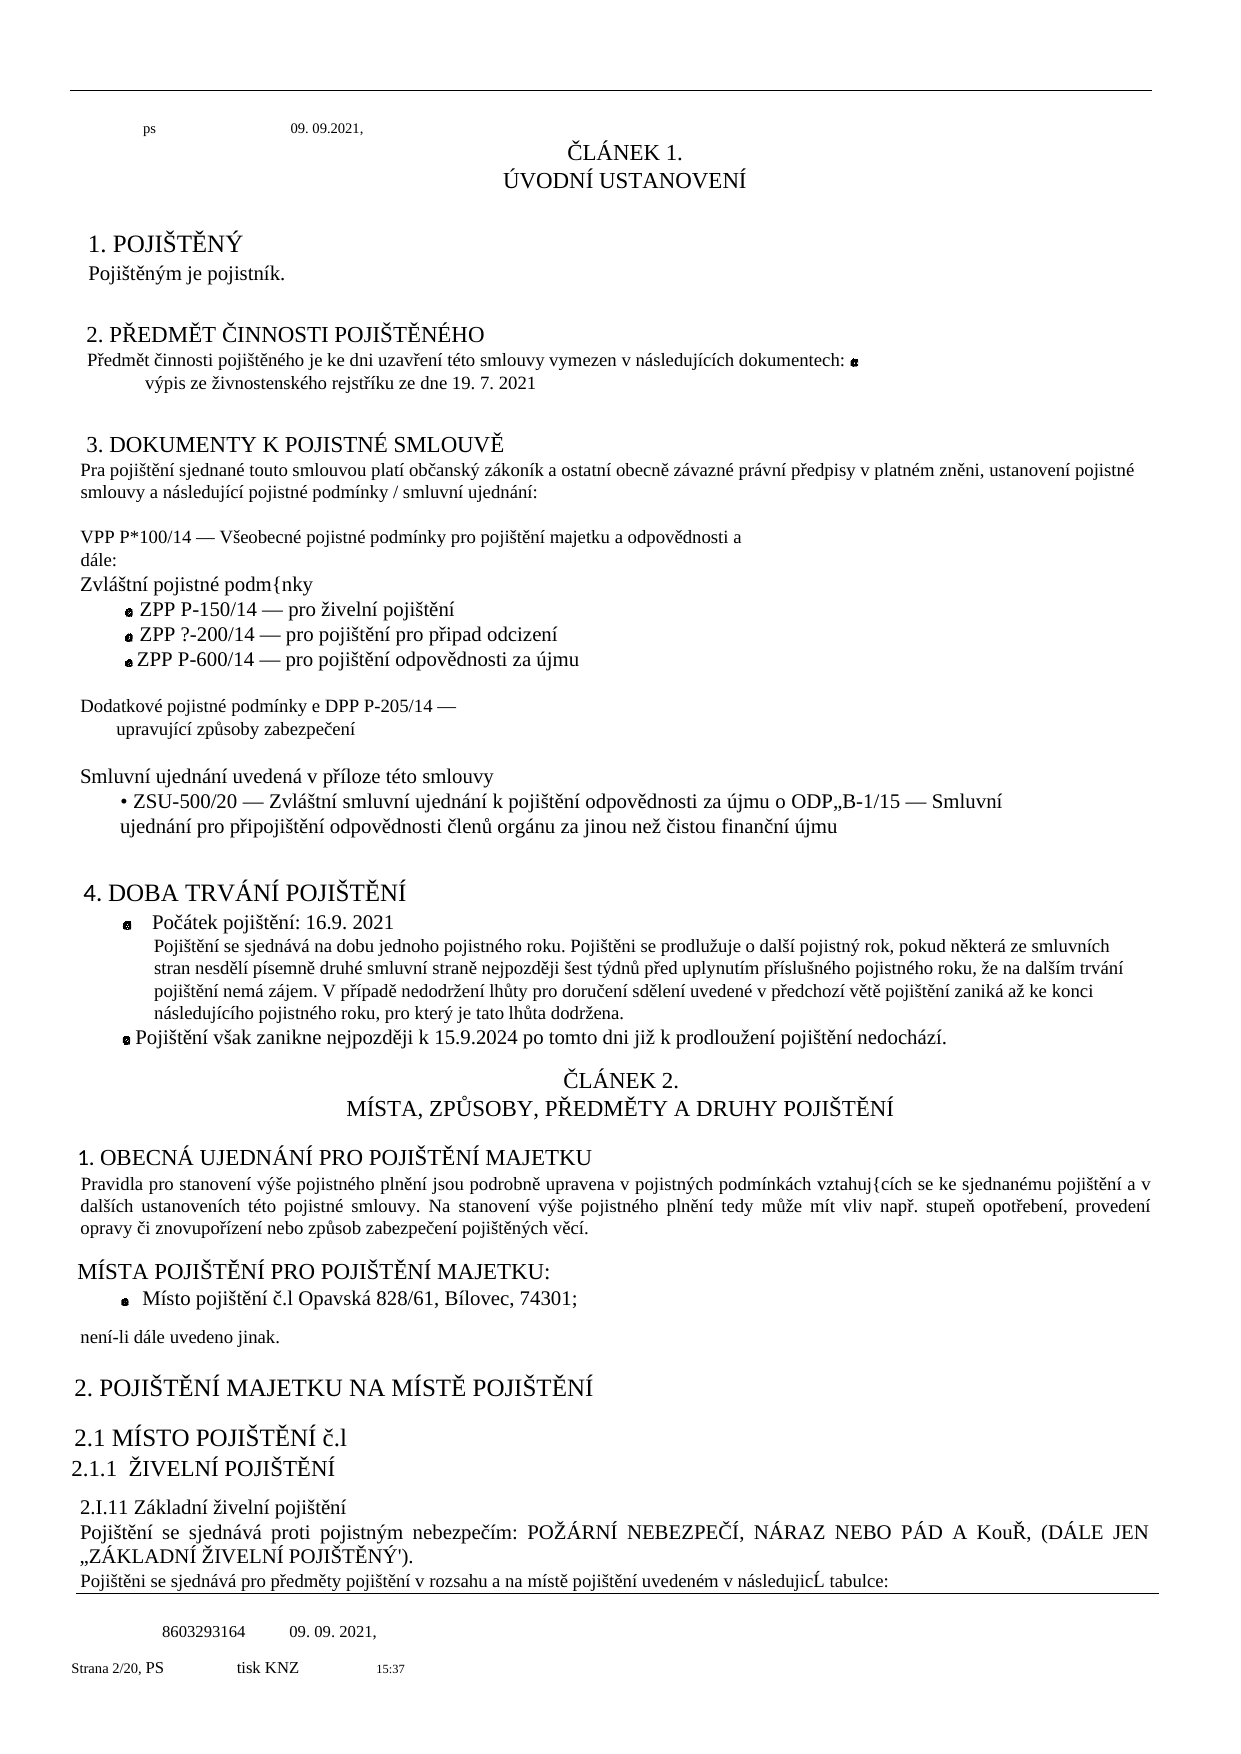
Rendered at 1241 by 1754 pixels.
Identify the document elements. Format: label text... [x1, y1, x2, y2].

text Dodatkové pojistné podmínky e DPP P-205/14 — upravující způsoby zabezpečení [80, 695, 527, 739]
text 2. POJIŠTĚNÍ MAJETKU NA MÍSTĚ POJIŠTĚNÍ [74, 1373, 1152, 1402]
subtitle 2. PŘEDMĚT ČINNOSTI POJIŠTĚNÉHO [86, 321, 1152, 348]
text Pravidla pro stanovení výše pojistného plnění jsou podrobně upravena v pojistných podmínkách vztahuj{cích se ke sjednanému pojištění a v dalších ustanoveních této pojistné smlouvy. Na stanovení výše pojistného plnění tedy může mít vliv např. stupeň opotřebení, provedení opravy či znovupořízení nebo způsob zabezpečení pojištěných věcí. [80, 1173, 1152, 1238]
picture [122, 921, 132, 930]
subtitle 3. DOKUMENTY K POJISTNÉ SMLOUVĚ [86, 431, 1152, 458]
text ZPP P-150/14 — pro živelní pojištění [71, 597, 1152, 621]
text ZPP ?-200/14 — pro pojištění pro připad odcizení [71, 622, 1152, 646]
text Pojištěni se sjednává pro předměty pojištění v rozsahu a na místě pojištění uvedeném v následujicĹ tabulce: [80, 1570, 1150, 1591]
text MÍSTA POJIŠTĚNÍ PRO POJIŠTĚNÍ MAJETKU: [77, 1258, 1152, 1285]
text Pra pojištění sjednané touto smlouvou platí občanský zákoník a ostatní obecně závazné právní předpisy v platném zněni, ustanovení pojistné smlouvy a následující pojistné podmínky / smluvní ujednání: [80, 459, 1150, 503]
text Místo pojištění č.l Opavská 828/61, Bílovec, 74301; [71, 1286, 1152, 1310]
text Počátek pojištění: 16.9. 2021 [71, 910, 1152, 934]
text 8603293164 09. 09. 2021, [71, 1622, 1152, 1641]
text VPP P*100/14 — Všeobecné pojistné podmínky pro pojištění majetku a odpovědnosti a dále: [80, 526, 756, 570]
text ČLÁNEK 2. [98, 1067, 1144, 1093]
picture [125, 608, 133, 617]
subtitle 1. OBECNÁ UJEDNÁNÍ PRO POJIŠTĚNÍ MAJETKU [77, 1143, 1152, 1171]
text ÚVODNÍ USTANOVENÍ [98, 167, 1151, 193]
text ČLÁNEK 1. [98, 138, 1152, 165]
text Pojištění se sjednává na dobu jednoho pojistného roku. Pojištěni se prodlužuje o další pojistný rok, pokud některá ze smluvních stran nesdělí písemně druhé smluvní straně nejpozději šest týdnů před uplynutím příslušného pojistného roku, že na dalším trvání pojištění nemá zájem. V případě nedodržení lhůty pro doručení sdělení uvedené v předchozí větě pojištění zaniká až ke konci následujícího pojistného roku, pro který je tato lhůta dodržena. [153, 935, 1150, 1024]
text není-li dále uvedeno jinak. [80, 1326, 1150, 1348]
subtitle 2.1 MÍSTO POJIŠTĚNÍ č.l [74, 1423, 1152, 1452]
picture [850, 358, 859, 367]
text 2.I.11 Základní živelní pojištění [79, 1494, 1151, 1519]
picture [125, 633, 133, 642]
text Pojištění se sjednává proti pojistným nebezpečím: POŽÁRNÍ NEBEZPEČÍ, NÁRAZ NEBO PÁD A KouŘ, (DÁLE JEN „ZÁKLADNÍ ŽIVELNÍ POJIŠTĚNÝ'). [79, 1520, 1151, 1568]
text Předmět činnosti pojištěného je ke dni uzavření této smlouvy vymezen v následujících dokumentech: výpis ze živnostenského rejstříku ze dne 19. 7. 2021 [87, 349, 910, 393]
text • ZSU-500/20 — Zvláštní smluvní ujednání k pojištění odpovědnosti za újmu o ODP„B-1/15 — Smluvní ujednání pro připojištění odpovědnosti členů orgánu za jinou než čistou finanční újmu [120, 789, 1004, 838]
subtitle 4. DOBA TRVÁNÍ POJIŠTĚNÍ [83, 877, 1152, 907]
text Pojištěným je pojistník. [88, 261, 1151, 284]
text Smluvní ujednání uvedená v příloze této smlouvy [79, 764, 1151, 788]
text ps 09. 09.2021, [71, 120, 1152, 137]
picture [121, 1298, 129, 1306]
picture [125, 659, 133, 667]
text MÍSTA, ZPŮSOBY, PŘEDMĚTY A DRUHY POJIŠTĚNÍ [98, 1096, 1142, 1122]
subtitle 1. POJIŠTĚNÝ [88, 229, 1152, 258]
picture [122, 1036, 131, 1045]
text Pojištění však zanikne nejpozději k 15.9.2024 po tomto dni již k prodloužení pojištění nedochází. [71, 1025, 1152, 1049]
subtitle 2.1.1 ŽIVELNÍ POJIŠTĚNÍ [71, 1454, 1152, 1481]
text ZPP P-600/14 — pro pojištění odpovědnosti za újmu [71, 647, 1152, 671]
text Zvláštní pojistné podm{nky [79, 572, 1151, 596]
